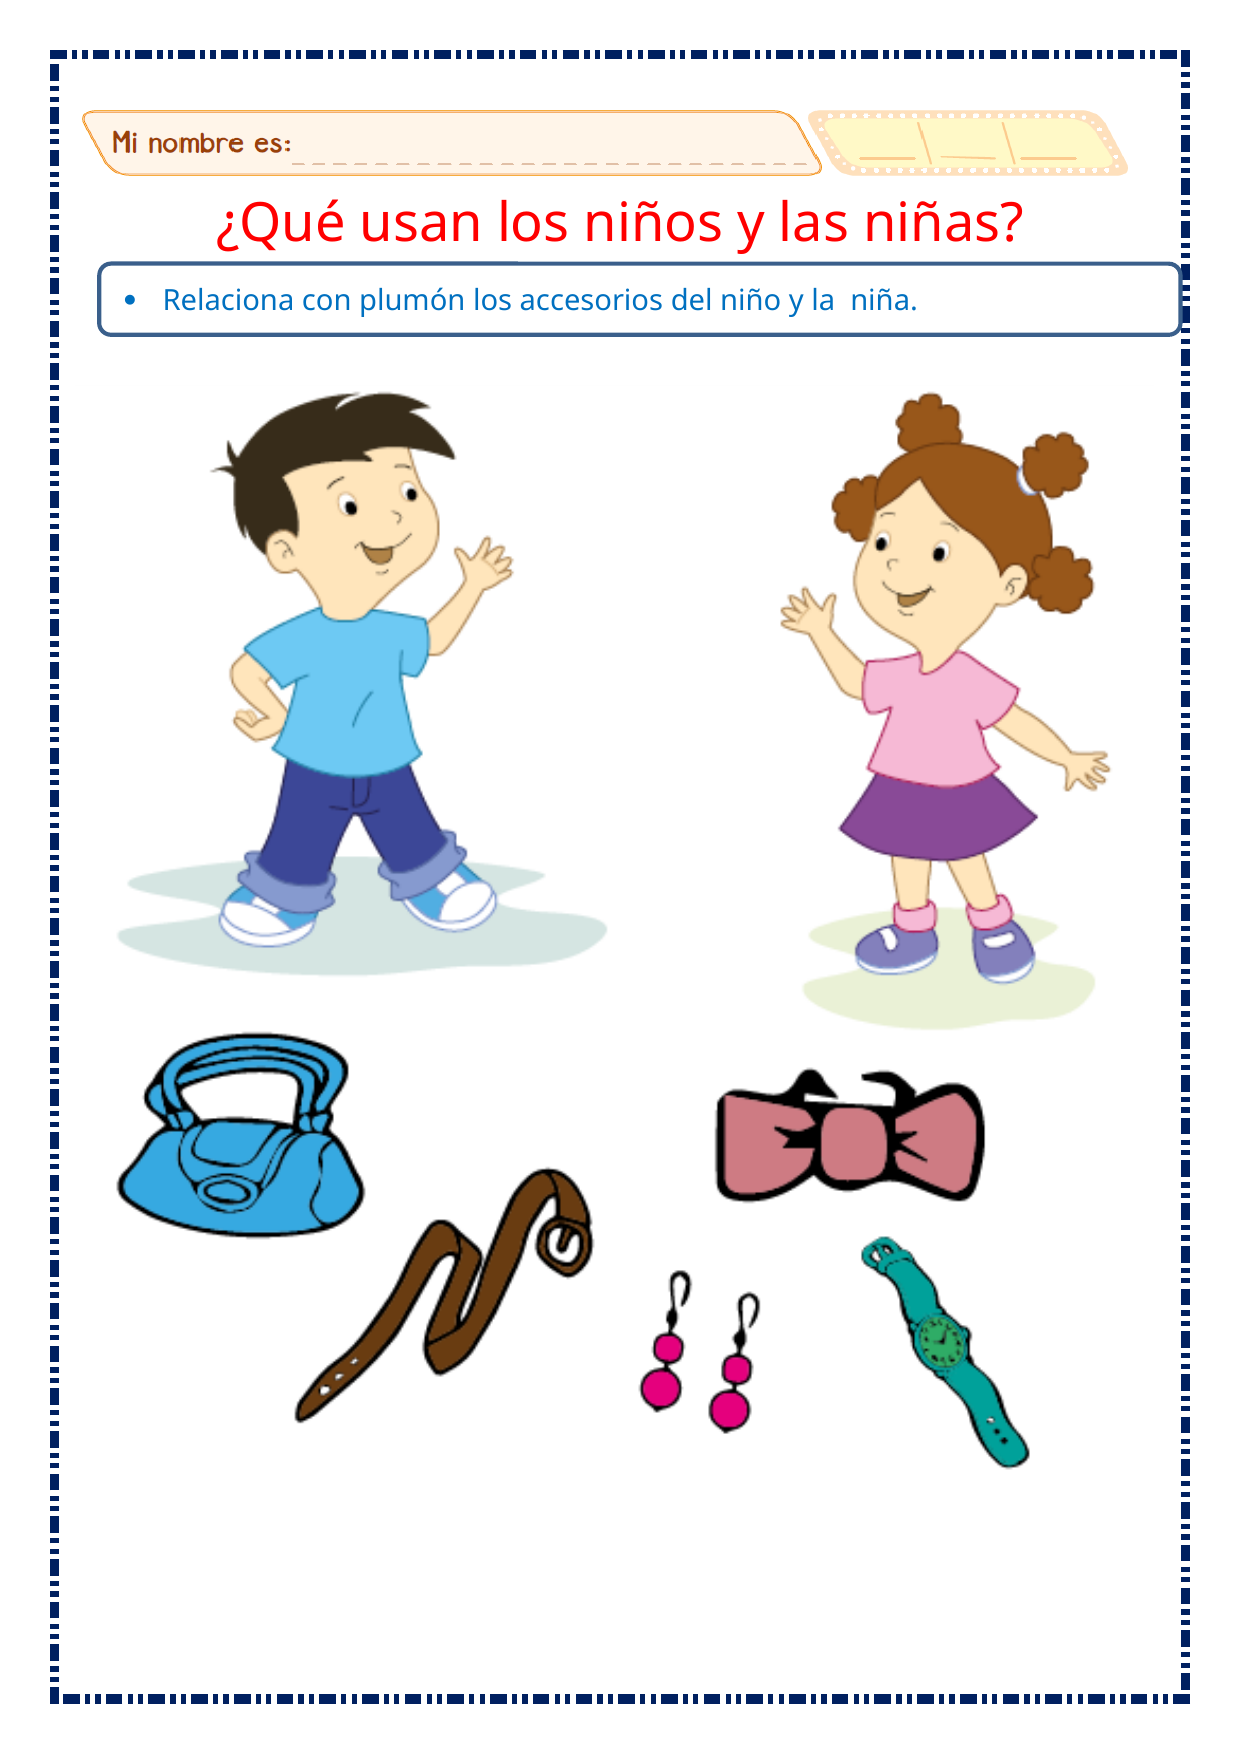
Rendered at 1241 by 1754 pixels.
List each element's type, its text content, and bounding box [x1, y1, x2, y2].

picture [75, 105, 1134, 182]
text ¿Qué usan los niños y las niñas? [75, 184, 1165, 258]
